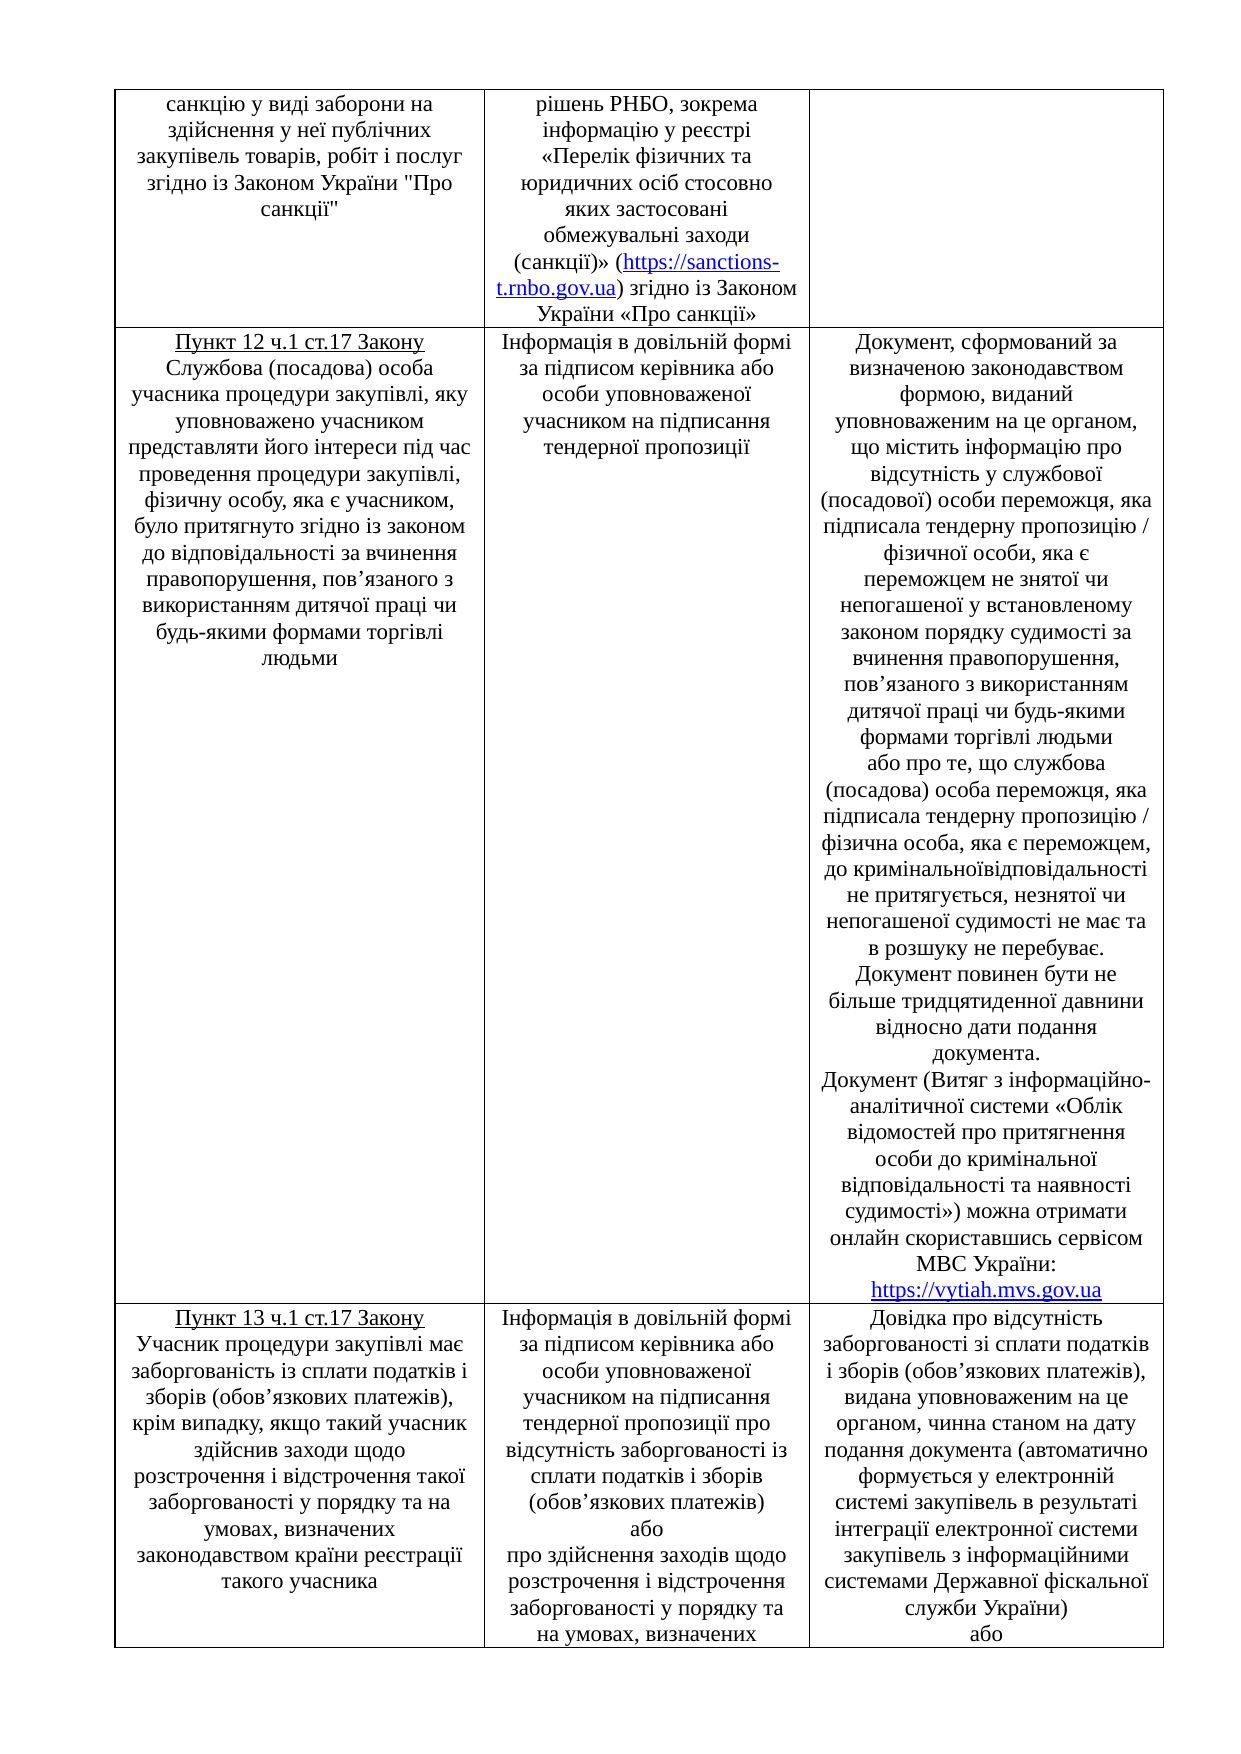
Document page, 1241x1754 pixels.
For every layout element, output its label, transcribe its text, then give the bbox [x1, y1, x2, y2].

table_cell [116, 90, 484, 327]
table_cell [810, 90, 1163, 327]
table_cell Документ, сформований за визначеною законодавством формою, виданий уповноваженим на це органом, що містить інформацію про відсутність у службової (посадової) особи переможця, яка підписала тендерну пропозицію / фізичної особи, яка є переможцем не знятої чи непогашеної у встановленому законом порядку судимості за вчинення правопорушення, пов’язаного з використанням дитячої праці чи будь-якими формами торгівлі людьми або про те, що службова (посадова) особа переможця, яка підписала тендерну пропозицію / фізична особа, яка є переможцем, до кримiнальноївiдповiдальностi не притягується, незнятої чи непогашеної судимостi не має та в розшуку не перебуває. Документ повинен бути не більше тридцятиденної давнини відносно дати подання документа. Документ (Витяг з інформаційно-аналітичної системи «Облік відомостей про притягнення особи до кримінальної відповідальності та наявності судимості») можна отримати онлайн скориставшись сервісом МВС України: https://vytiah.mvs.gov.ua [810, 328, 1163, 1303]
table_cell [116, 1304, 484, 1647]
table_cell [810, 1304, 1163, 1647]
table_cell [485, 1304, 809, 1647]
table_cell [485, 90, 809, 327]
table_cell Інформація в довільній формі за підписом керівника або особи уповноваженої учасником на підписання тендерної пропозиції [485, 328, 809, 1303]
table_cell Пункт 12 ч.1 ст.17 Закону Службова (посадова) особа учасника процедури закупівлі, яку уповноважено учасником представляти його інтереси під час проведення процедури закупівлі, фізичну особу, яка є учасником, було притягнуто згідно із законом до відповідальності за вчинення правопорушення, пов’язаного з використанням дитячої праці чи будь-якими формами торгівлі людьми [116, 328, 484, 1303]
